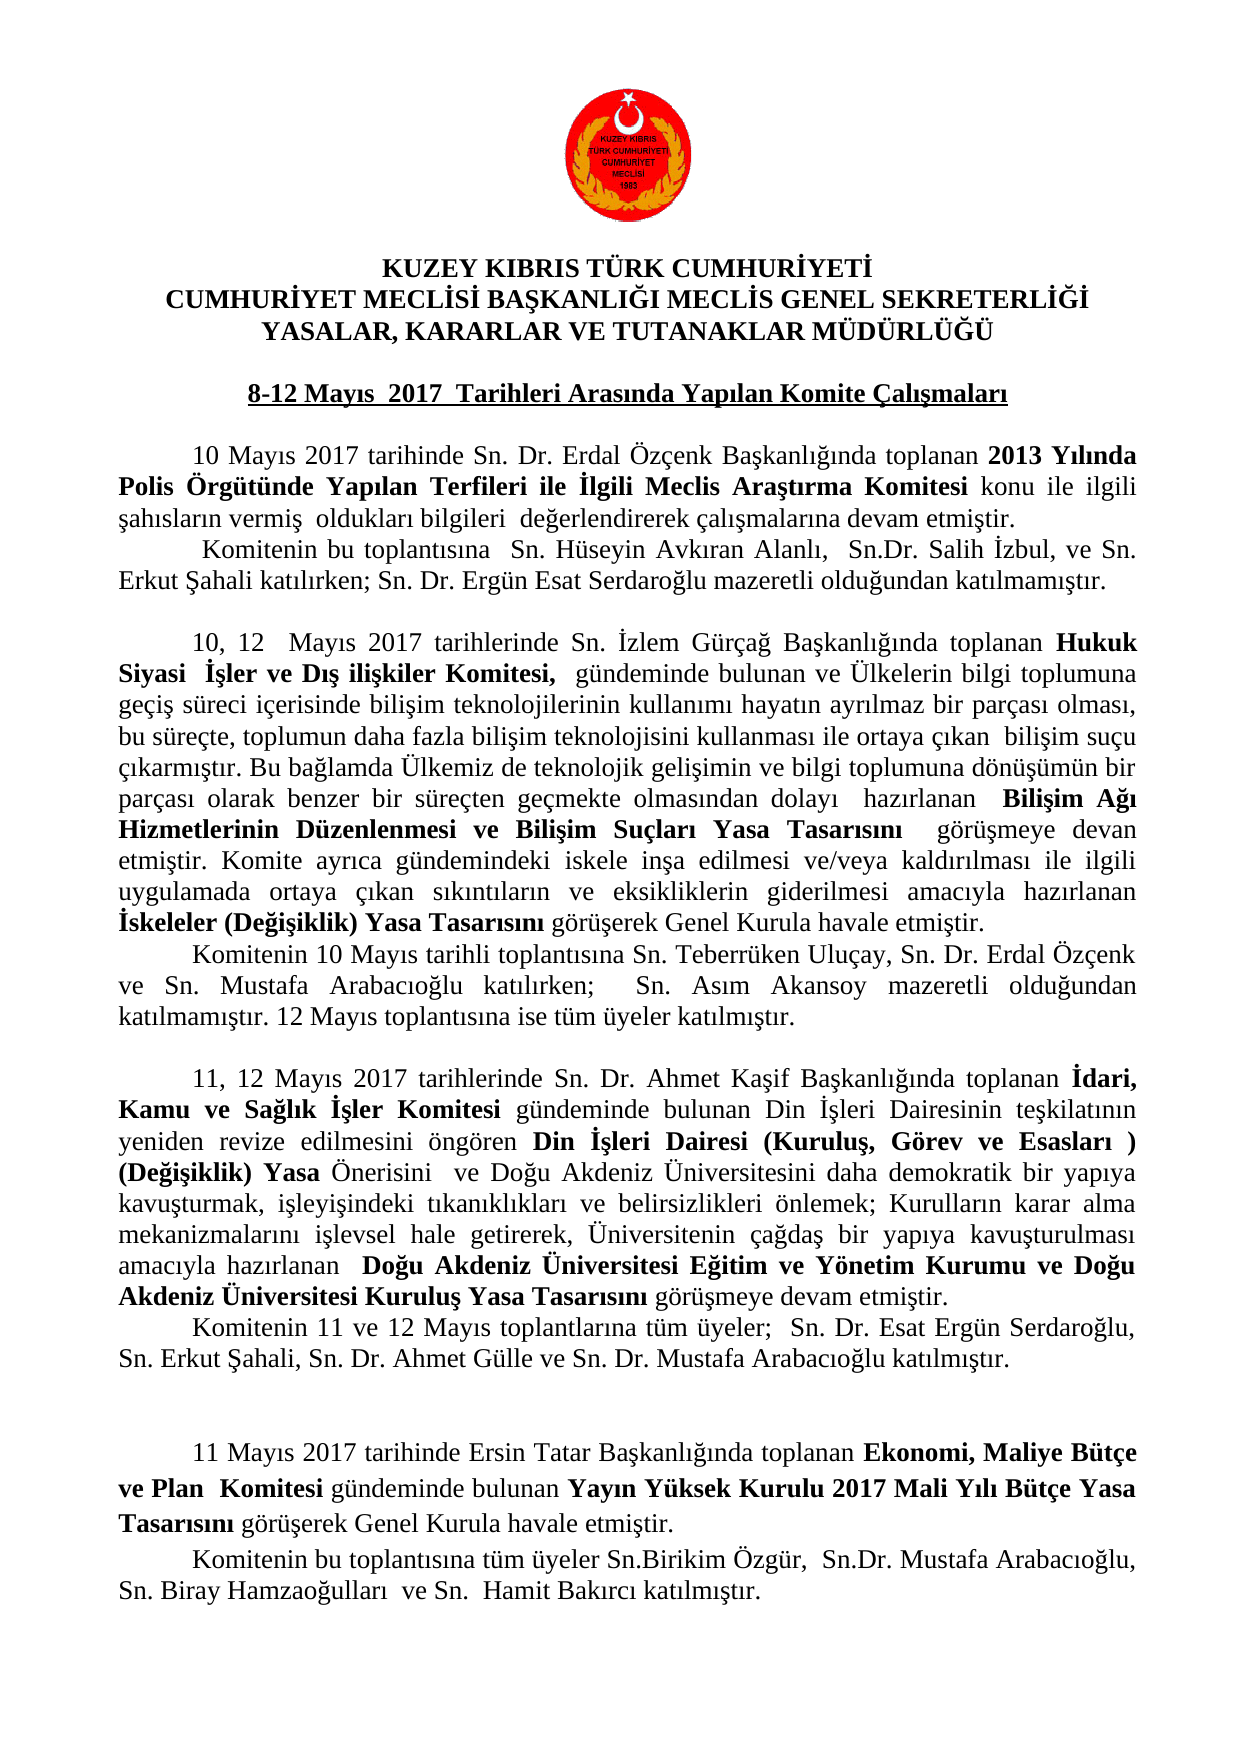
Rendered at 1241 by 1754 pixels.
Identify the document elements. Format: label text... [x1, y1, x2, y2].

text 8-12 Mayıs 2017 Tarihleri Arasında Yapılan Komite Çalışmaları [118, 377, 1137, 408]
text Komitenin 10 Mayıs tarihli toplantısına Sn. Teberrüken Uluçay, Sn. Dr. Erdal Özçenk ve Sn. Mustafa Arabacıoğlu katılırken; Sn. Asım Akansoy mazeretli olduğundan katılmamıştır. 12 Mayıs toplantısına ise tüm üyeler katılmıştır. [118, 938, 1137, 1031]
text 11 Mayıs 2017 tarihinde Ersin Tatar Başkanlığında toplanan Ekonomi, Maliye Bütçe ve Plan Komitesi gündeminde bulunan Yayın Yüksek Kurulu 2017 Mali Yılı Bütçe Yasa Tasarısını görüşerek Genel Kurula havale etmiştir. [118, 1436, 1137, 1539]
text Komitenin 11 ve 12 Mayıs toplantlarına tüm üyeler; Sn. Dr. Esat Ergün Serdaroğlu, Sn. Erkut Şahali, Sn. Dr. Ahmet Gülle ve Sn. Dr. Mustafa Arabacıoğlu katılmıştır. [118, 1311, 1137, 1374]
text 11, 12 Mayıs 2017 tarihlerinde Sn. Dr. Ahmet Kaşif Başkanlığında toplanan İdari, Kamu ve Sağlık İşler Komitesi gündeminde bulunan Din İşleri Dairesinin teşkilatının yeniden revize edilmesini öngören Din İşleri Dairesi (Kuruluş, Görev ve Esasları ) (Değişiklik) Yasa Önerisini ve Doğu Akdeniz Üniversitesini daha demokratik bir yapıya kavuşturmak, işleyişindeki tıkanıklıkları ve belirsizlikleri önlemek; Kurulların karar alma mekanizmalarını işlevsel hale getirerek, Üniversitenin çağdaş bir yapıya kavuşturulması amacıyla hazırlanan Doğu Akdeniz Üniversitesi Eğitim ve Yönetim Kurumu ve Doğu Akdeniz Üniversitesi Kuruluş Yasa Tasarısını görüşmeye devam etmiştir. [118, 1062, 1137, 1311]
text 10, 12 Mayıs 2017 tarihlerinde Sn. İzlem Gürçağ Başkanlığında toplanan Hukuk Siyasi İşler ve Dış ilişkiler Komitesi, gündeminde bulunan ve Ülkelerin bilgi toplumuna geçiş süreci içerisinde bilişim teknolojilerinin kullanımı hayatın ayrılmaz bir parçası olması, bu süreçte, toplumun daha fazla bilişim teknolojisini kullanması ile ortaya çıkan bilişim suçu çıkarmıştır. Bu bağlamda Ülkemiz de teknolojik gelişimin ve bilgi toplumuna dönüşümün bir parçası olarak benzer bir süreçten geçmekte olmasından dolayı hazırlanan Bilişim Ağı Hizmetlerinin Düzenlenmesi ve Bilişim Suçları Yasa Tasarısını görüşmeye devan etmiştir. Komite ayrıca gündemindeki iskele inşa edilmesi ve/veya kaldırılması ile ilgili uygulamada ortaya çıkan sıkıntıların ve eksikliklerin giderilmesi amacıyla hazırlanan İskeleler (Değişiklik) Yasa Tasarısını görüşerek Genel Kurula havale etmiştir. [118, 626, 1137, 938]
text CUMHURİYET MECLİSİ BAŞKANLIĞI MECLİS GENEL SEKRETERLİĞİ [118, 284, 1137, 315]
text 10 Mayıs 2017 tarihinde Sn. Dr. Erdal Özçenk Başkanlığında toplanan 2013 Yılında Polis Örgütünde Yapılan Terfileri ile İlgili Meclis Araştırma Komitesi konu ile ilgili şahısların vermiş oldukları bilgileri değerlendirerek çalışmalarına devam etmiştir. [118, 439, 1137, 533]
picture [563, 88, 692, 222]
text Komitenin bu toplantısına Sn. Hüseyin Avkıran Alanlı, Sn.Dr. Salih İzbul, ve Sn. Erkut Şahali katılırken; Sn. Dr. Ergün Esat Serdaroğlu mazeretli olduğundan katılmamıştır. [118, 533, 1137, 595]
text Komitenin bu toplantısına tüm üyeler Sn.Birikim Özgür, Sn.Dr. Mustafa Arabacıoğlu, Sn. Biray Hamzaoğulları ve Sn. Hamit Bakırcı katılmıştır. [118, 1543, 1137, 1606]
text KUZEY KIBRIS TÜRK CUMHURİYETİ [118, 252, 1137, 284]
text YASALAR, KARARLAR VE TUTANAKLAR MÜDÜRLÜĞÜ [118, 315, 1137, 346]
